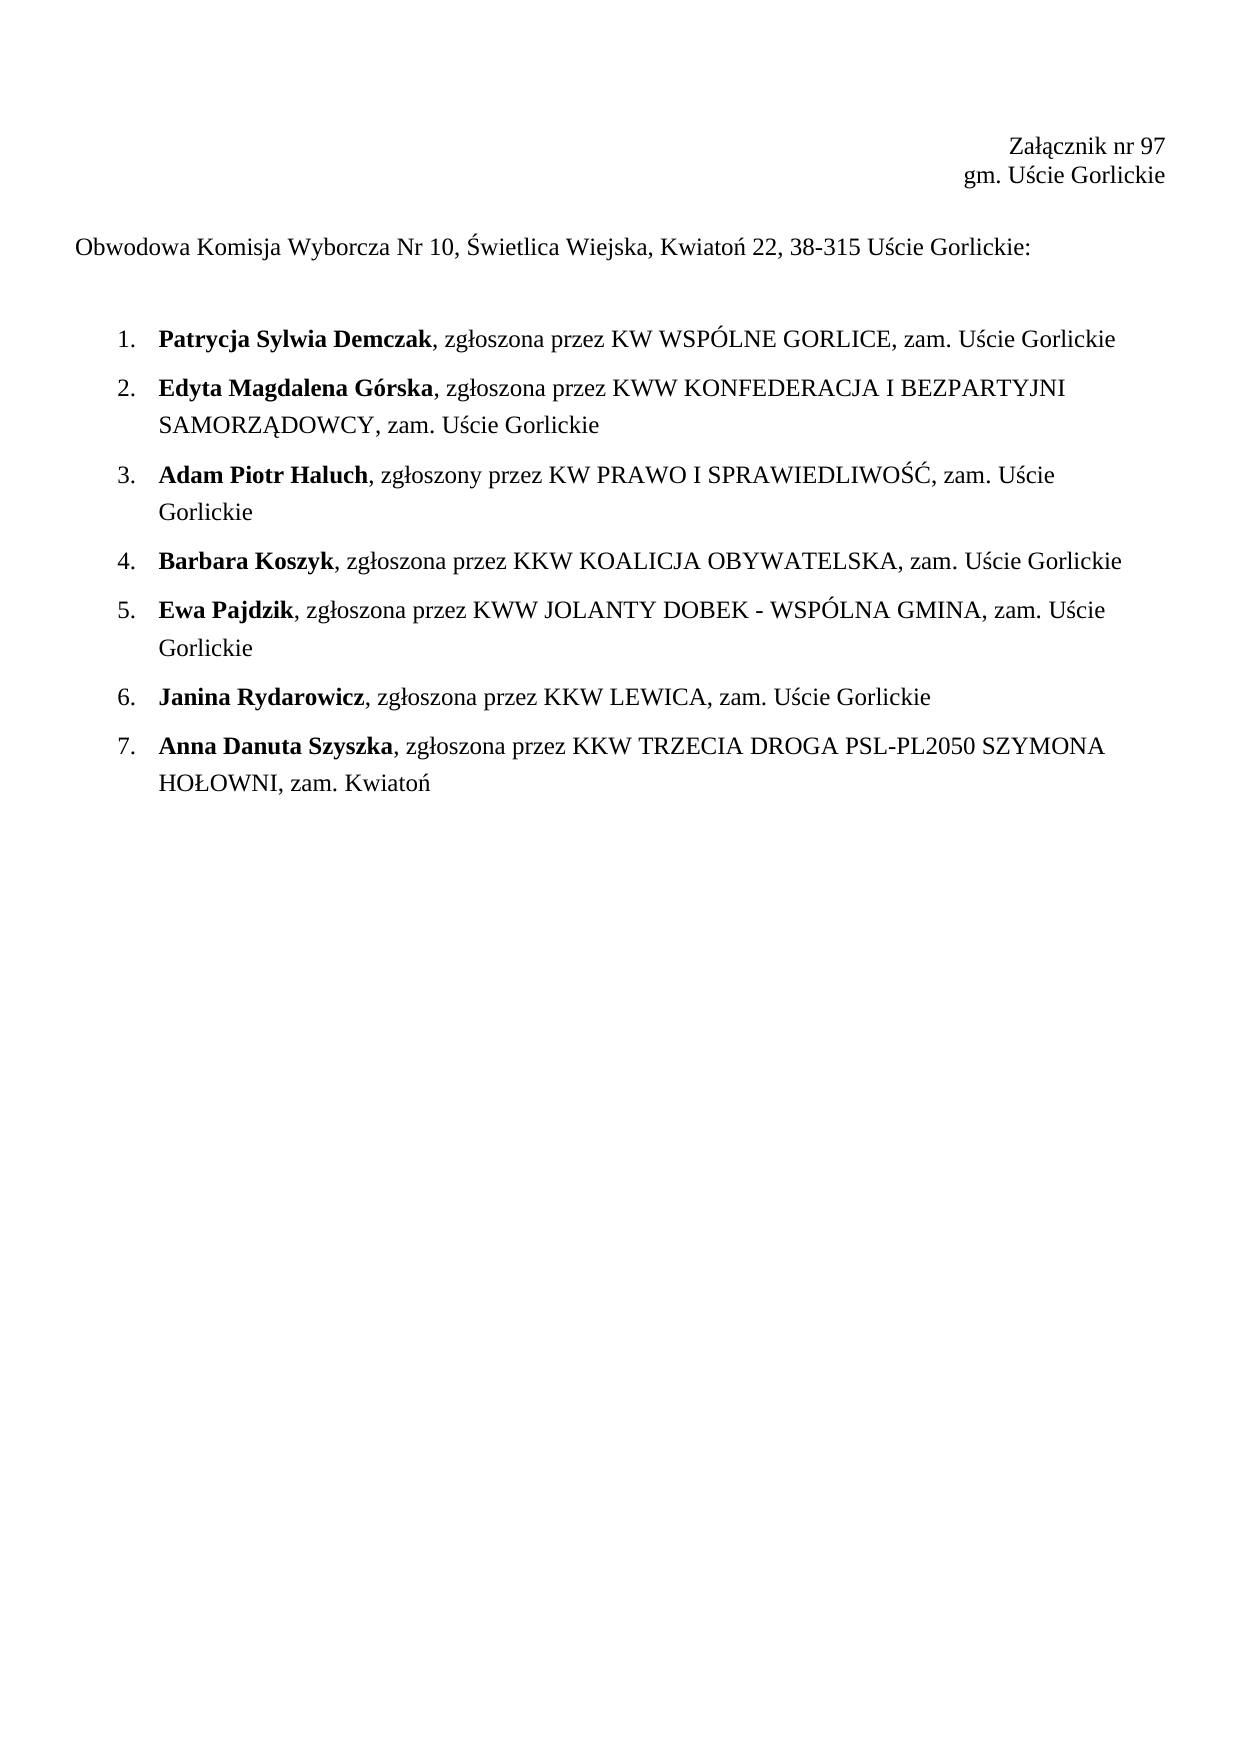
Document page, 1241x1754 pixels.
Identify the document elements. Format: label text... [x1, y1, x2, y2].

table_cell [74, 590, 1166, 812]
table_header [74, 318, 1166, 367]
text Załącznik nr 97 [607, 131, 1165, 160]
text gm. Uście Gorlickie [75, 160, 1165, 189]
text Obwodowa Komisja Wyborcza Nr 10, Świetlica Wiejska, Kwiatoń 22, 38-315 Uście Gorlickie: [75, 232, 1165, 261]
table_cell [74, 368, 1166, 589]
